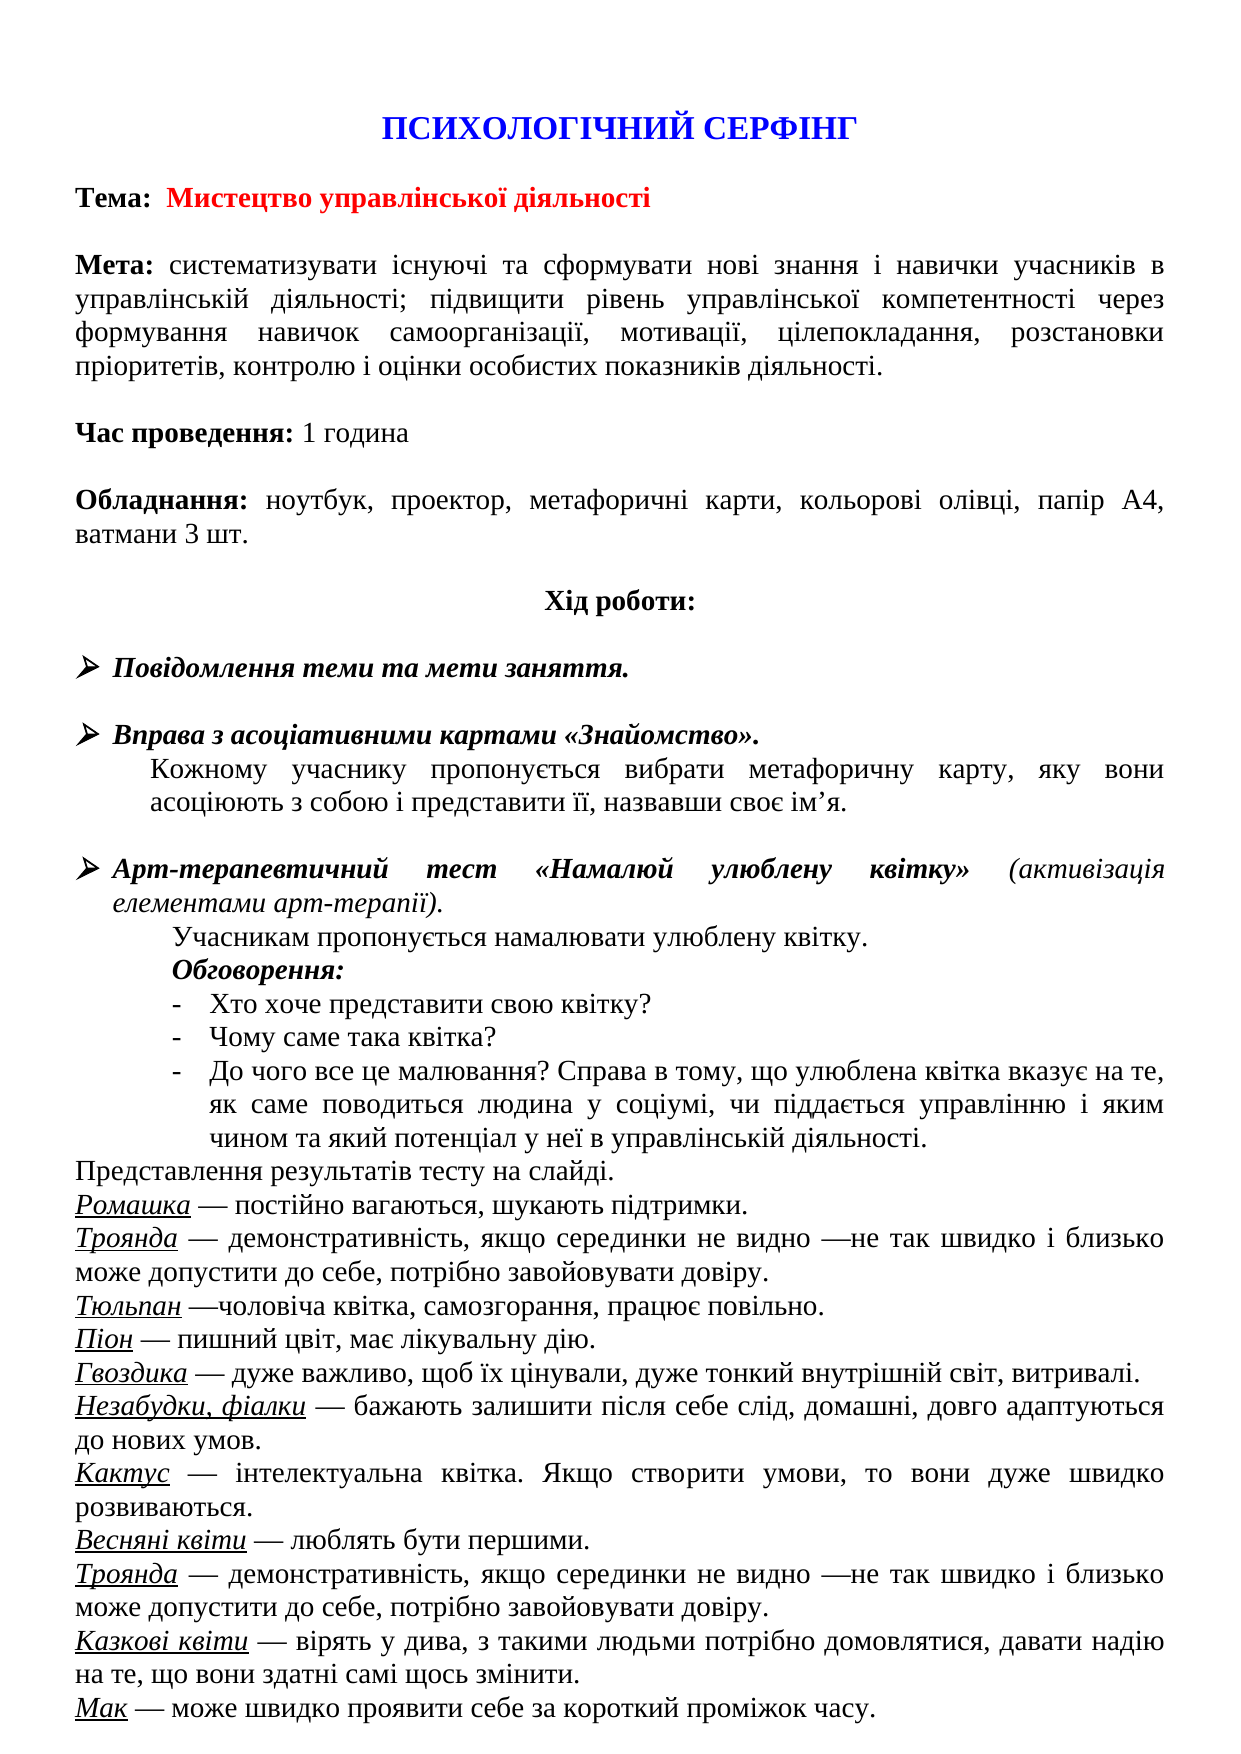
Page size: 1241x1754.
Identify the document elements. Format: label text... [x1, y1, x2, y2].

list Чому саме така квітка? [172, 1019, 1165, 1053]
list До чого все це малювання? Справа в тому, що улюблена квітка вказує на те, як саме поводиться людина у соціумі, чи піддається управлінню і яким чином та який потенціал у неї в управлінській діяльності. [172, 1053, 1165, 1153]
text Казкові квіти — вірять у дива, з такими людьми потрібно домовлятися, давати надію на те, що вони здатні самі щось змінити. [75, 1623, 1165, 1690]
list Вправа з асоціативними картами «Знайомство». [75, 717, 1165, 751]
text Тема: Мистецтво управлінської діяльності [75, 180, 1165, 214]
list Арт-терапевтичний тест «Намалюй улюблену квітку» (активізація елементами арт-терапії). [75, 851, 1165, 919]
list Обговорення: [172, 952, 1165, 986]
text Троянда — демонстративність, якщо серединки не видно —не так швидко і близько може допустити до себе, потрібно завойовувати довіру. [75, 1556, 1165, 1623]
text Ромашка — постійно вагаються, шукають підтримки. [75, 1187, 1165, 1221]
text Незабудки, фіалки — бажають залишити після себе слід, домашні, довго адаптуються до нових умов. [75, 1388, 1165, 1455]
text Гвоздика — дуже важливо, щоб їх цінували, дуже тонкий внутрішній світ, витривалі. [75, 1355, 1165, 1388]
list Кожному учаснику пропонується вибрати метафоричну карту, яку вони асоціюють з собою і представити її, назвавши своє ім’я. [150, 751, 1165, 818]
text Представлення результатів тесту на слайді. [75, 1153, 1165, 1187]
text Обладнання: ноутбук, проектор, метафоричні карти, кольорові олівці, папір А4, ватмани 3 шт. [75, 482, 1165, 549]
text Троянда — демонстративність, якщо серединки не видно —не так швидко і близько може допустити до себе, потрібно завойовувати довіру. [75, 1221, 1165, 1288]
text Хід роботи: [75, 583, 1165, 616]
text Весняні квіти — люблять бути першими. [75, 1522, 1165, 1556]
list Учасникам пропонується намалювати улюблену квітку. [172, 919, 1165, 952]
text Піон — пишний цвіт, має лікувальну дію. [75, 1321, 1165, 1355]
text ПСИХОЛОГІЧНИЙ СЕРФІНГ [75, 108, 1165, 147]
text Мак — може швидко проявити себе за короткий проміжок часу. [75, 1690, 1165, 1724]
text Мета: систематизувати існуючі та сформувати нові знання і навички учасників в управлінській діяльності; підвищити рівень управлінської компетентності через формування навичок самоорганізації, мотивації, цілепокладання, розстановки пріоритетів, контролю і оцінки особистих показників діяльності. [75, 247, 1165, 382]
list Повідомлення теми та мети заняття. [75, 650, 1165, 684]
text Кактус — інтелектуальна квітка. Якщо створити умови, то вони дуже швидко розвиваються. [75, 1455, 1165, 1522]
list Хто хоче представити свою квітку? [172, 986, 1165, 1019]
text Час проведення: 1 година [75, 415, 1165, 449]
text Тюльпан —чоловіча квітка, самозгорання, працює повільно. [75, 1288, 1165, 1321]
